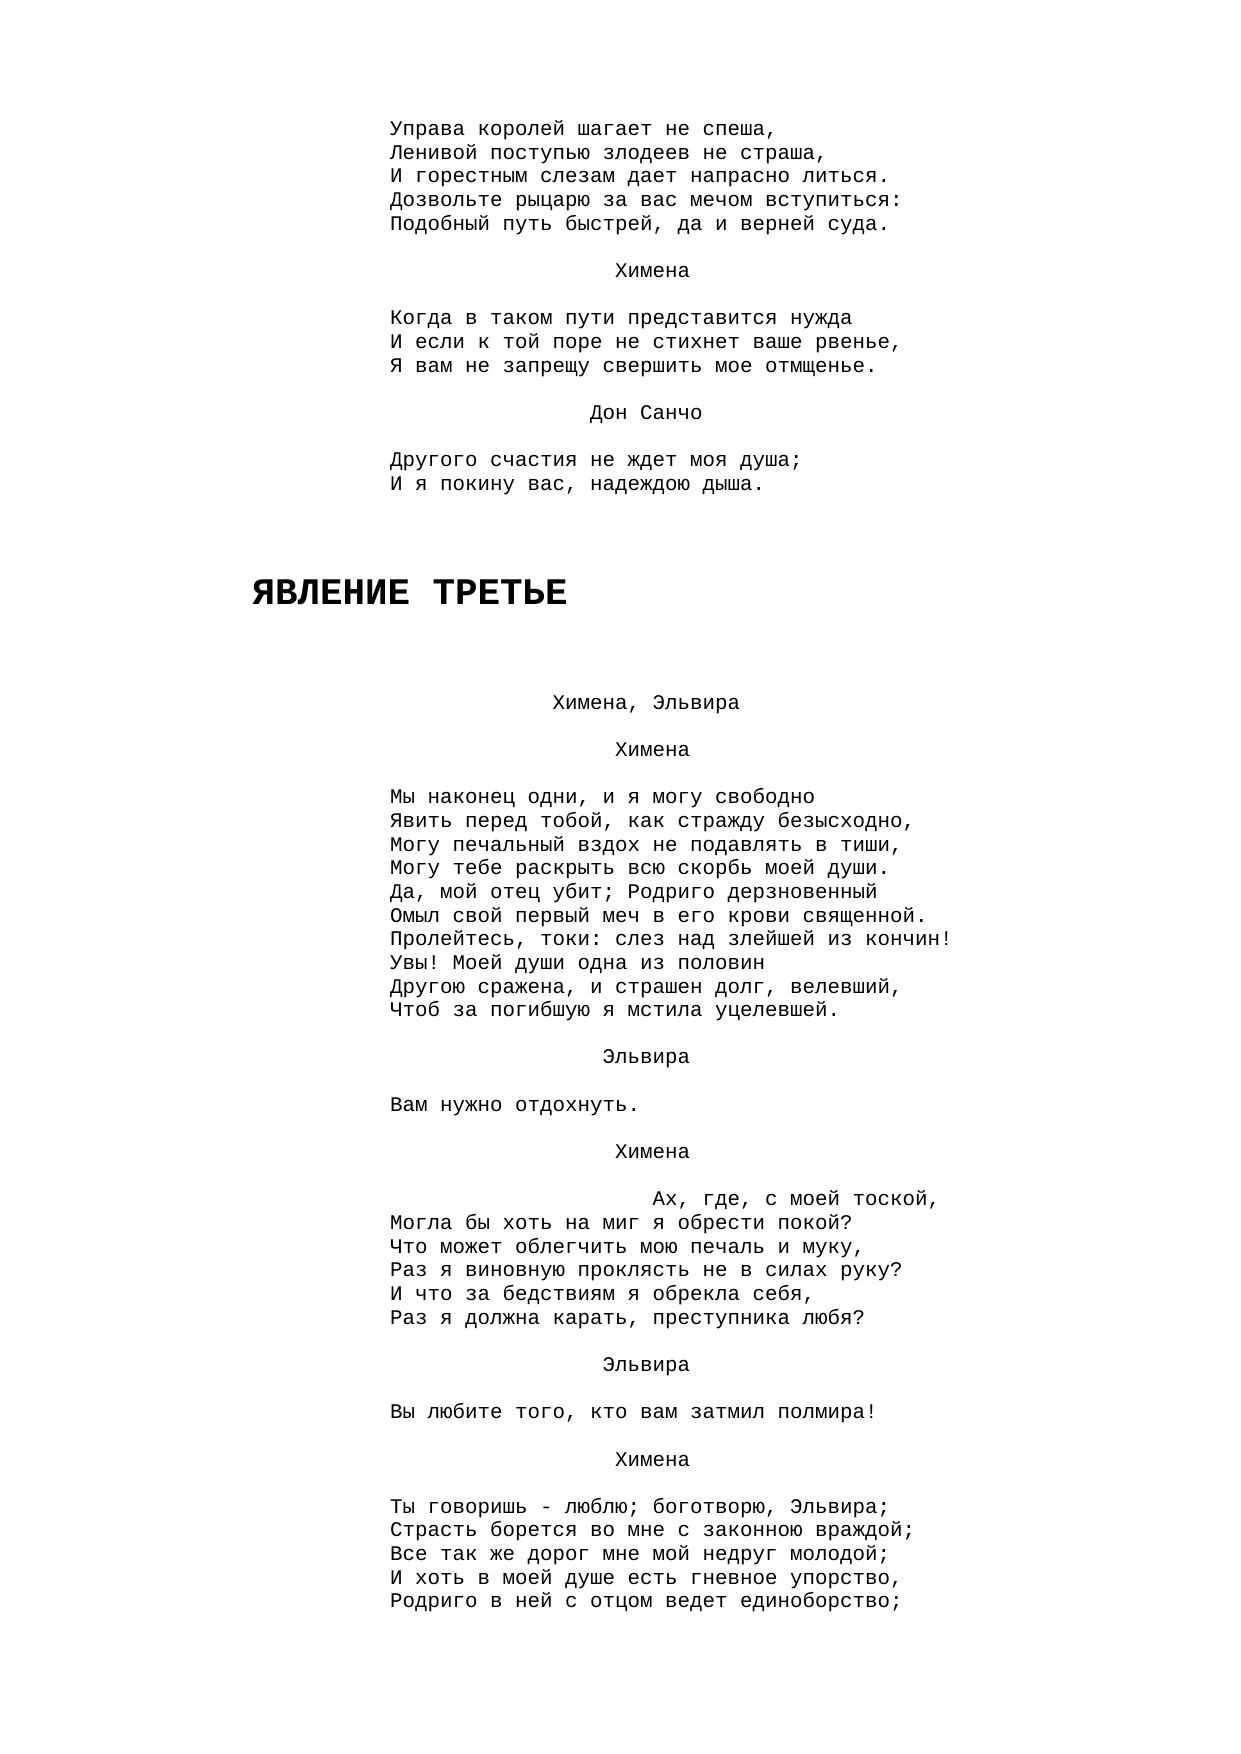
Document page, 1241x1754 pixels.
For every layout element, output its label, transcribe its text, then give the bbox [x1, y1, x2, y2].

text Мы наконец одни, и я могу свободно [177, 786, 1152, 810]
text Могу печальный вздох не подавлять в тиши, [177, 834, 1152, 857]
text И если к той поре не стихнет ваше рвенье, [177, 331, 1152, 354]
text Управа королей шагает не спеша, [177, 118, 1152, 142]
text Химена [177, 1141, 1152, 1165]
text Ты говоришь - люблю; боготворю, Эльвира; [177, 1496, 1152, 1519]
text Химена [177, 1448, 1152, 1472]
text Химена, Эльвира [177, 692, 1152, 716]
text Химена [177, 739, 1152, 763]
text Родриго в ней с отцом ведет единоборство; [177, 1590, 1152, 1614]
text Вы любите того, кто вам затмил полмира! [177, 1401, 1152, 1425]
text Я вам не запрещу свершить мое отмщенье. [177, 354, 1152, 378]
text Страсть борется во мне с законною враждой; [177, 1519, 1152, 1543]
text И я покину вас, надеждою дыша. [177, 473, 1152, 496]
text Явить перед тобой, как стражду безысходно, [177, 810, 1152, 834]
text Химена [177, 260, 1152, 284]
text И хоть в моей душе есть гневное упорство, [177, 1567, 1152, 1590]
text Что может облегчить мою печаль и муку, [177, 1236, 1152, 1259]
text Подобный путь быстрей, да и верней суда. [177, 213, 1152, 236]
text Вам нужно отдохнуть. [177, 1094, 1152, 1117]
text Дон Санчо [177, 402, 1152, 426]
text Могу тебе раскрыть всю скорбь моей души. [177, 857, 1152, 881]
text Раз я должна карать, преступника любя? [177, 1307, 1152, 1330]
text Когда в таком пути представится нужда [177, 307, 1152, 331]
text Другого счастия не ждет моя душа; [177, 449, 1152, 473]
text Дозвольте рыцарю за вас мечом вступиться: [177, 189, 1152, 213]
text И горестным слезам дает напрасно литься. [177, 165, 1152, 189]
text Омыл свой первый меч в его крови священной. [177, 905, 1152, 928]
subtitle ЯВЛЕНИЕ ТРЕТЬЕ [252, 573, 1152, 615]
text Пролейтесь, токи: слез над злейшей из кончин! [177, 928, 1152, 952]
text Да, мой отец убит; Родриго дерзновенный [177, 881, 1152, 905]
text Эльвира [177, 1047, 1152, 1070]
text Ленивой поступью злодеев не страша, [177, 142, 1152, 165]
text Чтоб за погибшую я мстила уцелевшей. [177, 999, 1152, 1023]
text Эльвира [177, 1354, 1152, 1378]
text Другою сражена, и страшен долг, велевший, [177, 976, 1152, 999]
text Все так же дорог мне мой недруг молодой; [177, 1543, 1152, 1567]
text Ах, где, с моей тоской, [177, 1188, 1152, 1212]
text И что за бедствиям я обрекла себя, [177, 1283, 1152, 1307]
text Раз я виновную проклясть не в силах руку? [177, 1259, 1152, 1283]
text Могла бы хоть на миг я обрести покой? [177, 1212, 1152, 1236]
text Увы! Моей души одна из половин [177, 952, 1152, 976]
